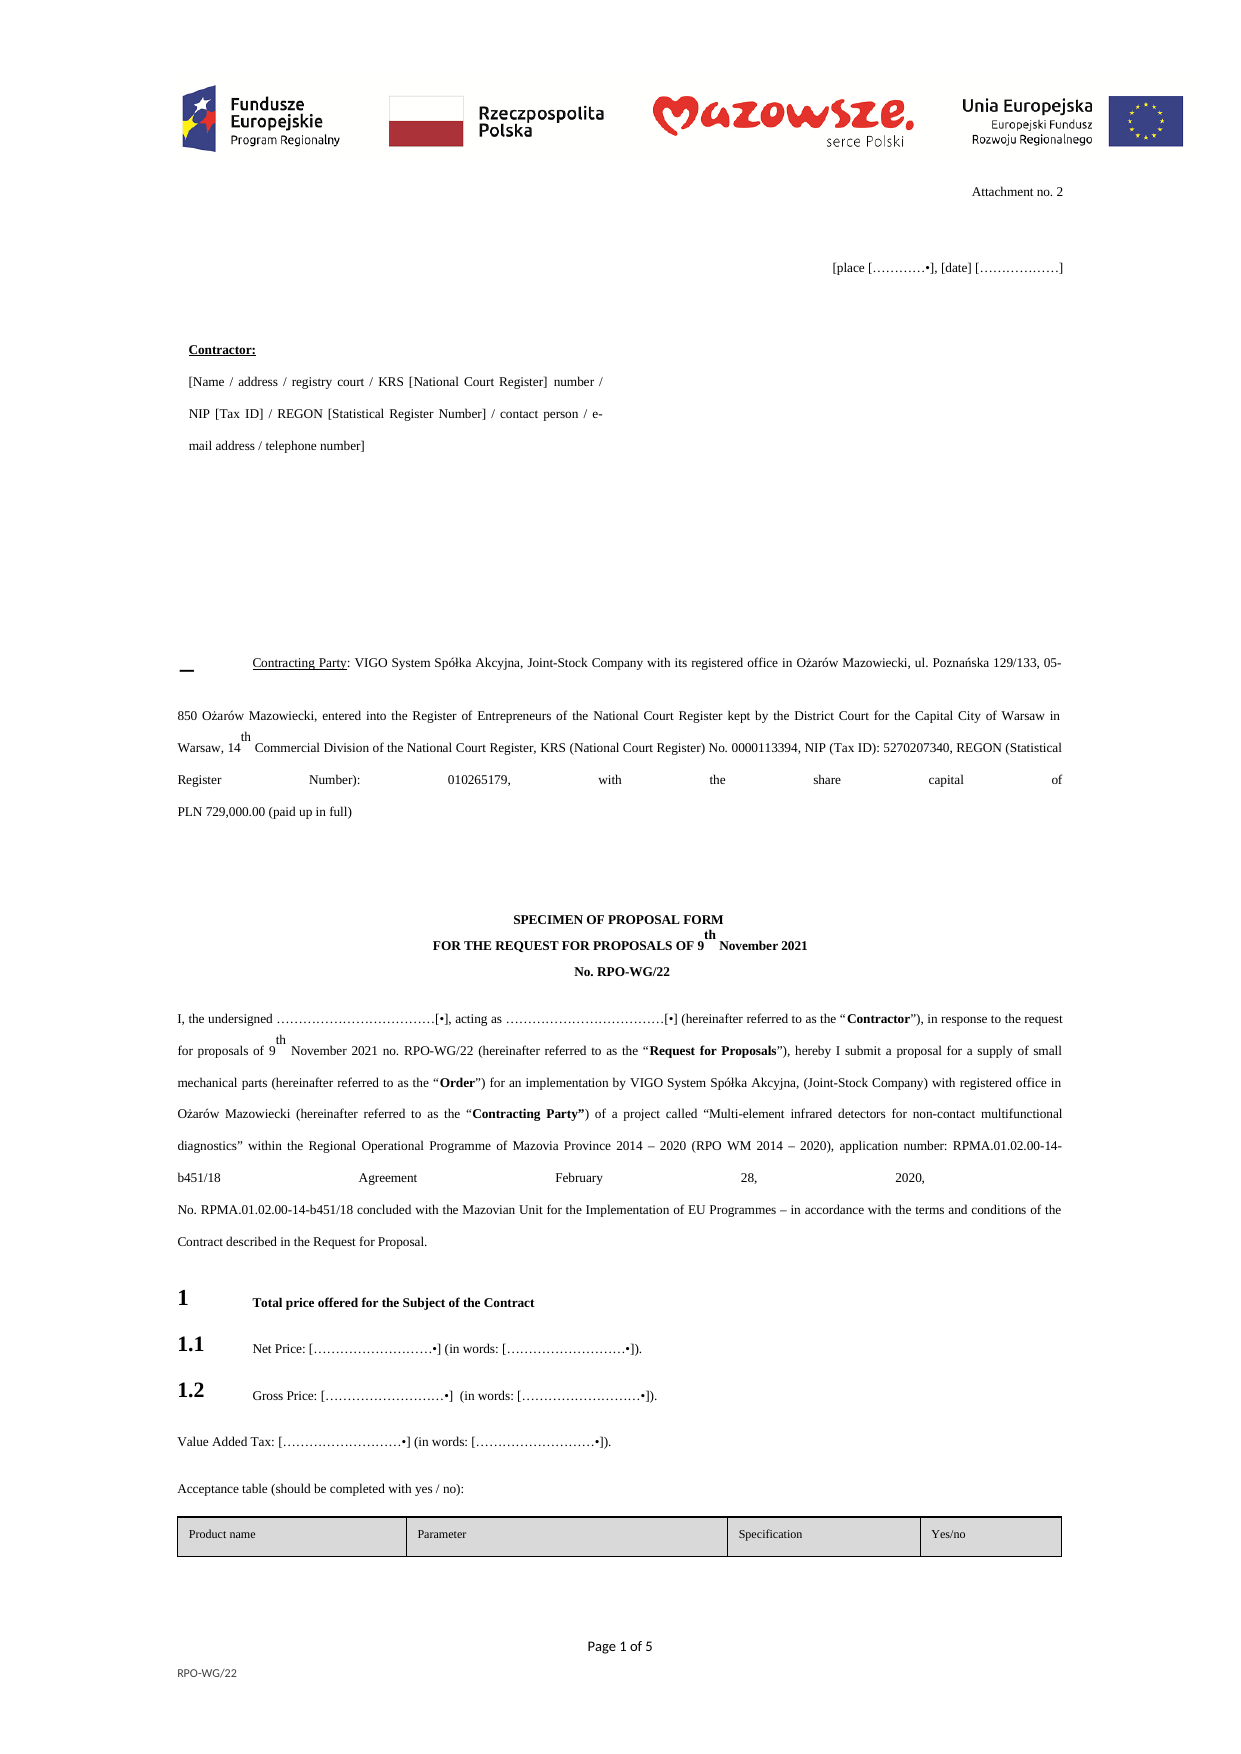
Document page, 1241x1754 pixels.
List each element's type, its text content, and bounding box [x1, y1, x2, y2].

text I, the undersigned ………………………………[•], acting as ………………………………[•] (hereinafter referred to as the “Contractor”), in response to the request for proposals of 9th November 2021 no. RPO-WG/22 (hereinafter referred to as the “Request for Proposals”), hereby I submit a proposal for a supply of small mechanical parts (hereinafter referred to as the “Order”) for an implementation by VIGO System Spółka Akcyjna, (Joint-Stock Company) with registered office in Ożarów Mazowiecki (hereinafter referred to as the “Contracting Party”) of a project called “Multi-element infrared detectors for non-contact multifunctional diagnostics” within the Regional Operational Programme of Mazovia Province 2014 – 2020 (RPO WM 2014 – 2020), application number: RPMA.01.02.00-14-b451/18 Agreement February 28, 2020, No. RPMA.01.02.00-14-b451/18 concluded with the Mazovian Unit for the Implementation of EU Programmes – in accordance with the terms and conditions of the Contract described in the Request for Proposal. [177, 1000, 1063, 1249]
table_header Contractor: [Name / address / registry court / KRS [National Court Register] number / NIP [Tax ID] / REGON [Statistical Register Number] / contact person / e-mail address / telephone number] [177, 325, 614, 619]
table_header Specification [728, 1518, 920, 1556]
text [place […………•], [date] [………………] [177, 249, 1063, 275]
text Value Added Tax: [………………………•] (in words: [………………………•]). [177, 1423, 1063, 1450]
text Attachment no. 2 [177, 173, 1063, 199]
text Acceptance table (should be completed with yes / no): [177, 1470, 1063, 1496]
text SPECIMEN OF PROPOSAL FORM FOR THE REQUEST FOR PROPOSALS OF 9th November 2021 No. RPO-WG/22 [177, 901, 1063, 980]
list Gross Price: [………………………•] (in words: [………………………•]). [177, 1377, 1063, 1403]
picture [177, 73, 1194, 161]
list Contracting Party: VIGO System Spółka Akcyjna, Joint-Stock Company with its registered office in Ożarów Mazowiecki, ul. Poznańska 129/133, 05-850 Ożarów Mazowiecki, entered into the Register of Entrepreneurs of the National Court Register kept by the District Court for the Capital City of Warsaw in Warsaw, 14th Commercial Division of the National Court Register, KRS (National Court Register) No. 0000113394, NIP (Tax ID): 5270207340, REGON (Statistical Register Number): 010265179, with the share capital of PLN 729,000.00 (paid up in full) [177, 644, 1063, 819]
table_header Product name [178, 1518, 406, 1556]
table_header Yes/no [921, 1518, 1061, 1556]
table_header Parameter [407, 1518, 727, 1556]
list Total price offered for the Subject of the Contract [177, 1284, 1063, 1310]
list Net Price: [………………………•] (in words: [………………………•]). [177, 1331, 1063, 1357]
